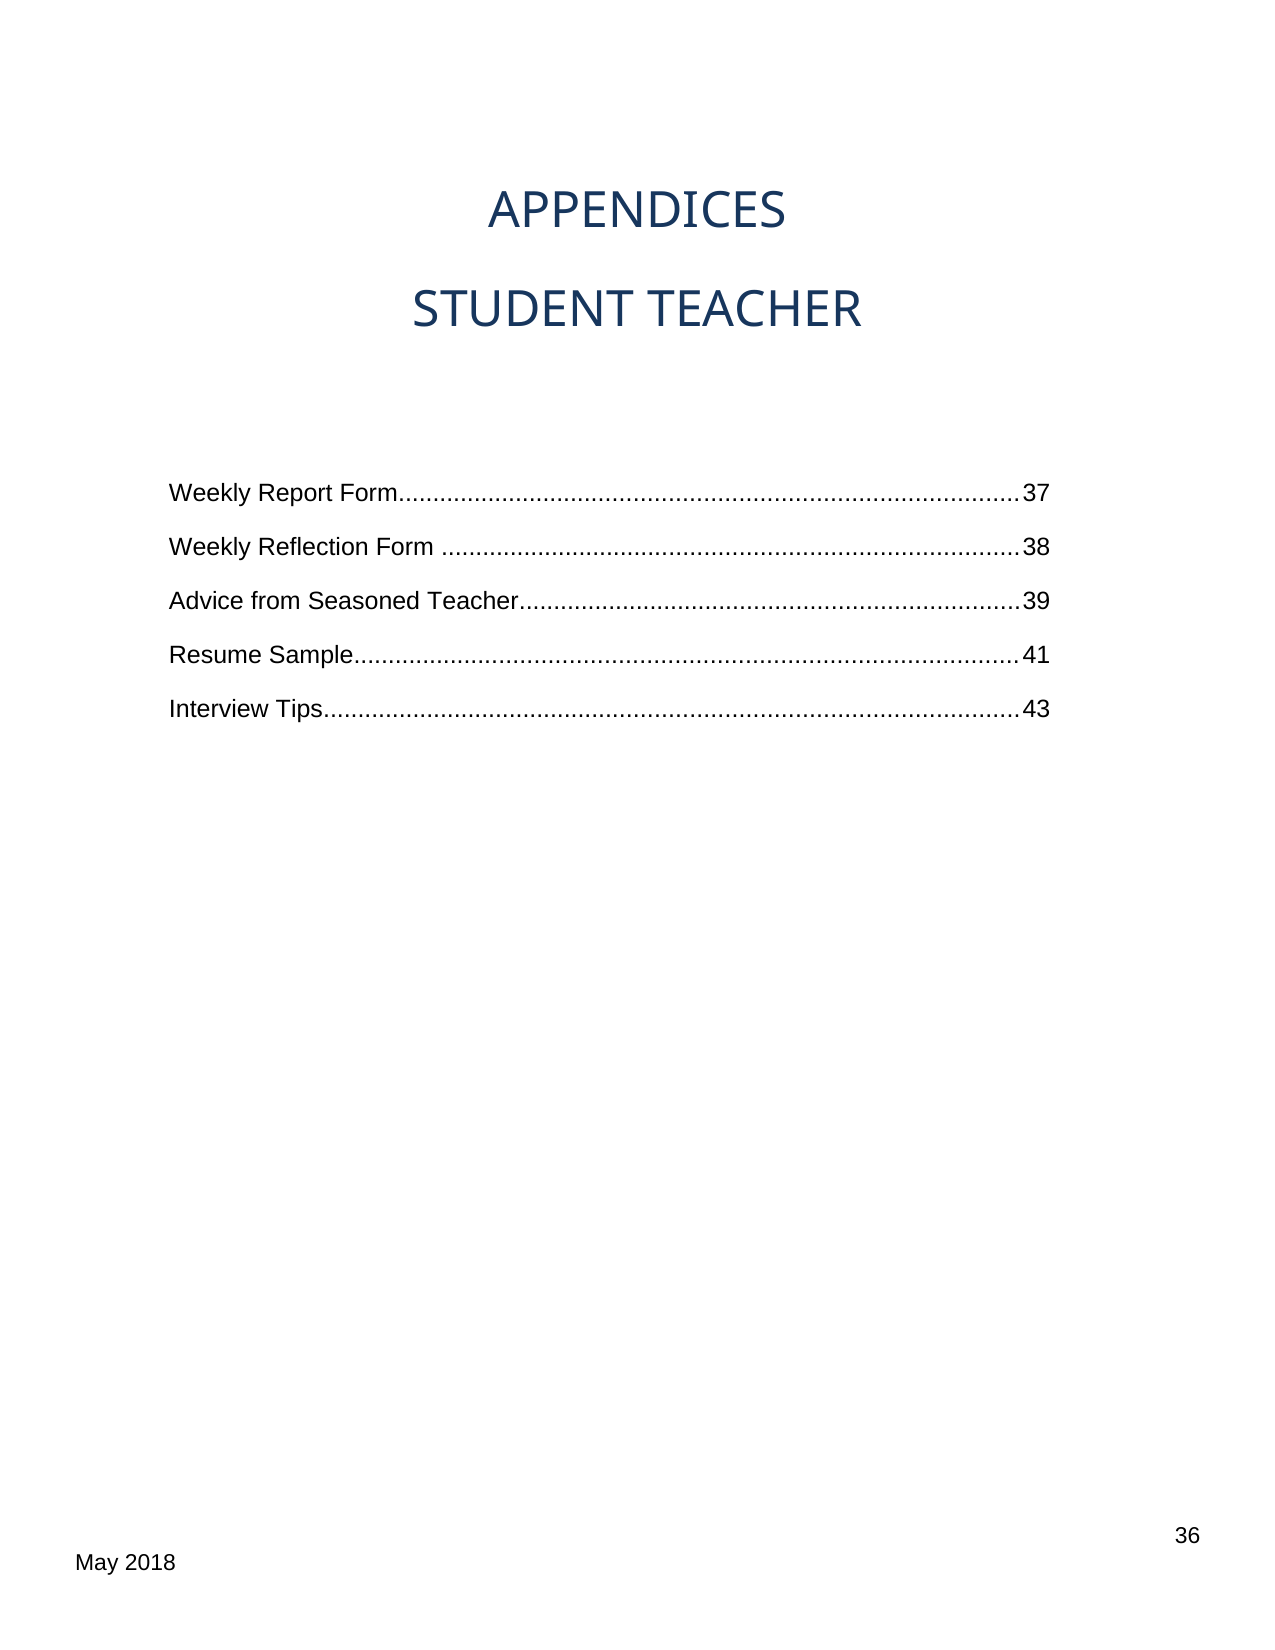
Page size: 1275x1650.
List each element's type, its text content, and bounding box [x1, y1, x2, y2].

text APPENDICES [75, 174, 1200, 242]
text Interview Tips 43 [169, 694, 1200, 722]
text Weekly Report Form 37 [169, 478, 1200, 507]
text Weekly Reflection Form 38 [169, 532, 1200, 561]
text STUDENT TEACHER [75, 273, 1200, 341]
text Resume Sample 41 [169, 640, 1200, 668]
text Advice from Seasoned Teacher 39 [169, 586, 1200, 615]
